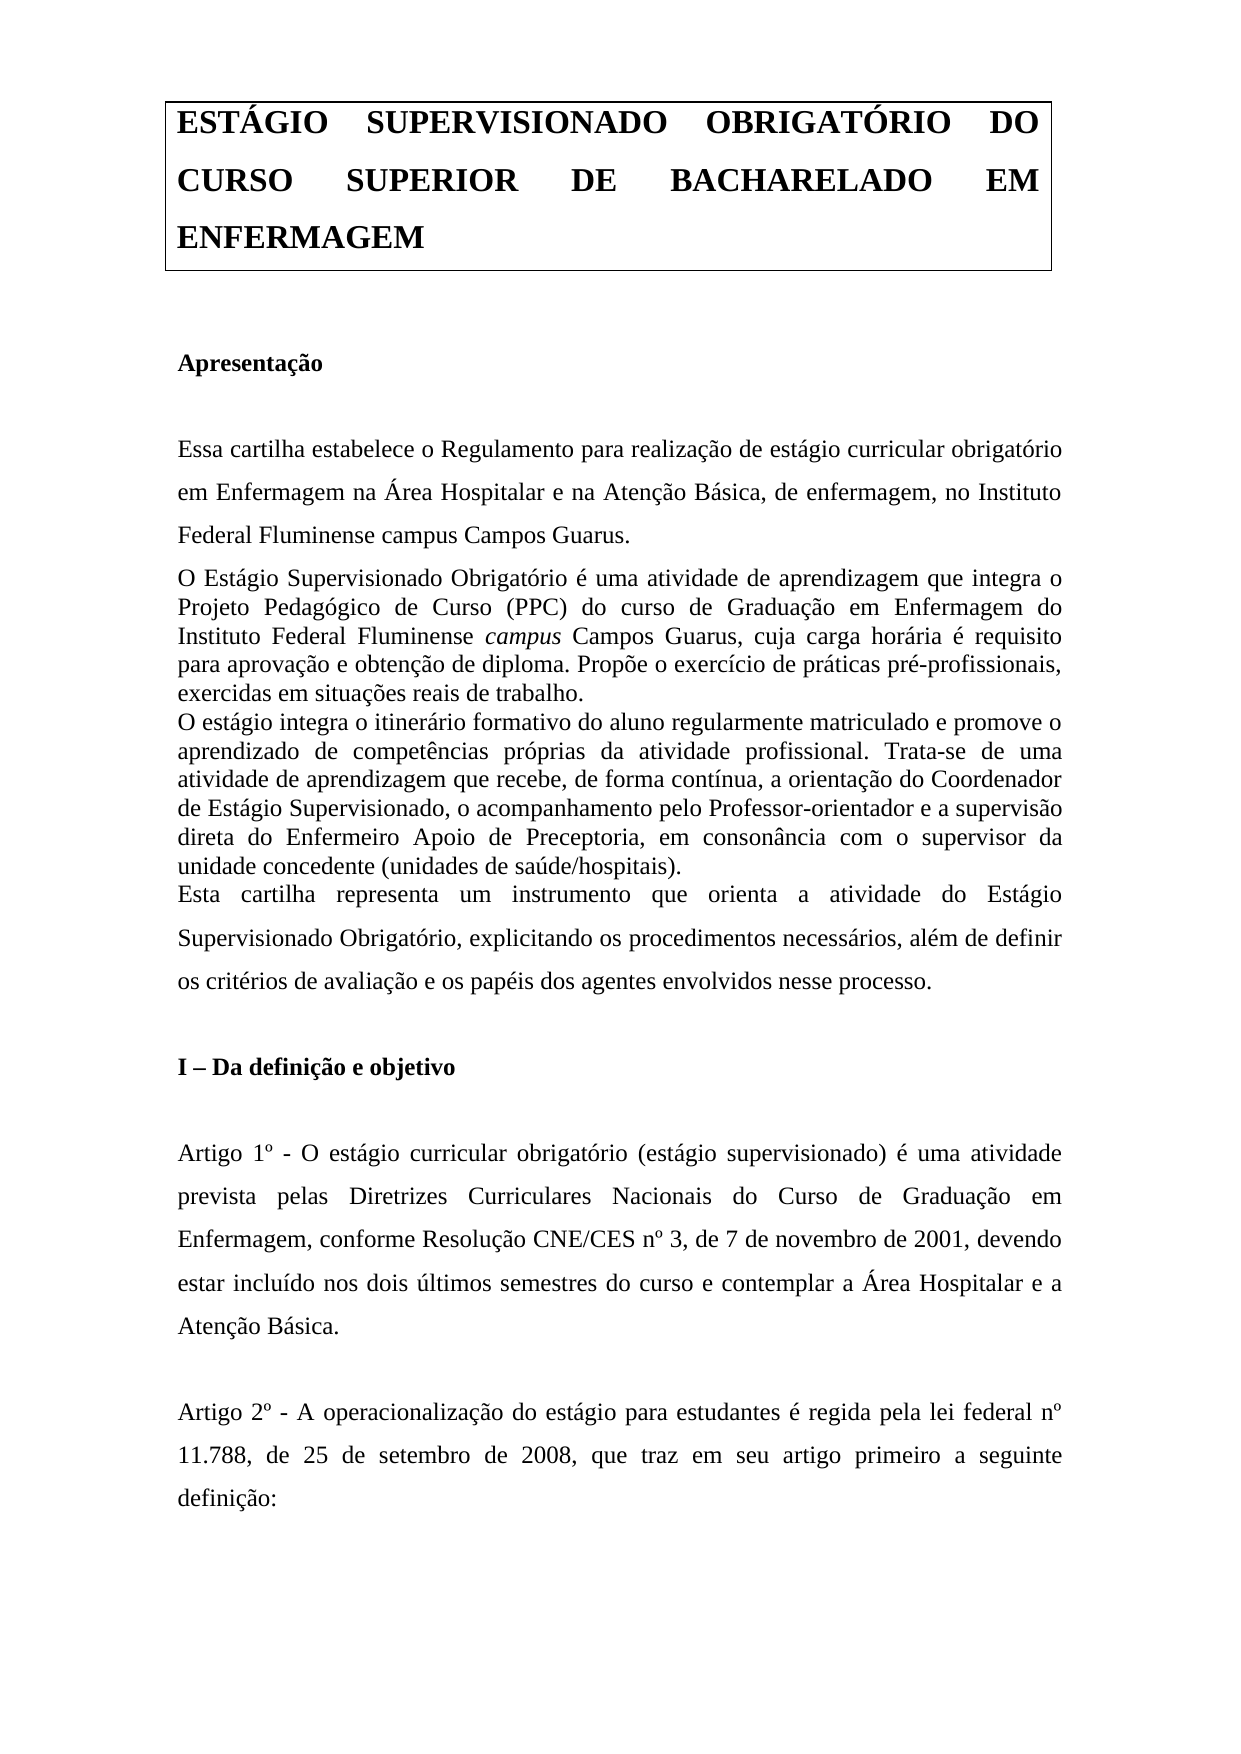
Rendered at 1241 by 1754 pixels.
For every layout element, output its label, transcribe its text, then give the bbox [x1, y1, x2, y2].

text Esta cartilha representa um instrumento que orienta a atividade do Estágio Supervisionado Obrigatório, explicitando os procedimentos necessários, além de definir os critérios de avaliação e os papéis dos agentes envolvidos nesse processo. [177, 879, 1063, 994]
table_header ESTÁGIO SUPERVISIONADO OBRIGATÓRIO DO CURSO SUPERIOR DE BACHARELADO EM ENFERMAGEM [166, 103, 1051, 270]
text O estágio integra o itinerário formativo do aluno regularmente matriculado e promove o aprendizado de competências próprias da atividade profissional. Trata-se de uma atividade de aprendizagem que recebe, de forma contínua, a orientação do Coordenador de Estágio Supervisionado, o acompanhamento pelo Professor-orientador e a supervisão direta do Enfermeiro Apoio de Preceptoria, em consonância com o supervisor da unidade concedente (unidades de saúde/hospitais). [177, 707, 1063, 879]
text Apresentação [177, 348, 1063, 376]
text Artigo 1º - O estágio curricular obrigatório (estágio supervisionado) é uma atividade prevista pelas Diretrizes Curriculares Nacionais do Curso de Graduação em Enfermagem, conforme Resolução CNE/CES nº 3, de 7 de novembro de 2001, devendo estar incluído nos dois últimos semestres do curso e contemplar a Área Hospitalar e a Atenção Básica. [177, 1138, 1063, 1339]
text I – Da definição e objetivo [177, 1052, 1063, 1081]
text Artigo 2º - A operacionalização do estágio para estudantes é regida pela lei federal nº 11.788, de 25 de setembro de 2008, que traz em seu artigo primeiro a seguinte definição: [177, 1397, 1063, 1512]
text Essa cartilha estabelece o Regulamento para realização de estágio curricular obrigatório em Enfermagem na Área Hospitalar e na Atenção Básica, de enfermagem, no Instituto Federal Fluminense campus Campos Guarus. [177, 434, 1063, 549]
text O Estágio Supervisionado Obrigatório é uma atividade de aprendizagem que integra o Projeto Pedagógico de Curso (PPC) do curso de Graduação em Enfermagem do Instituto Federal Fluminense campus Campos Guarus, cuja carga horária é requisito para aprovação e obtenção de diploma. Propõe o exercício de práticas pré-profissionais, exercidas em situações reais de trabalho. [177, 563, 1063, 707]
